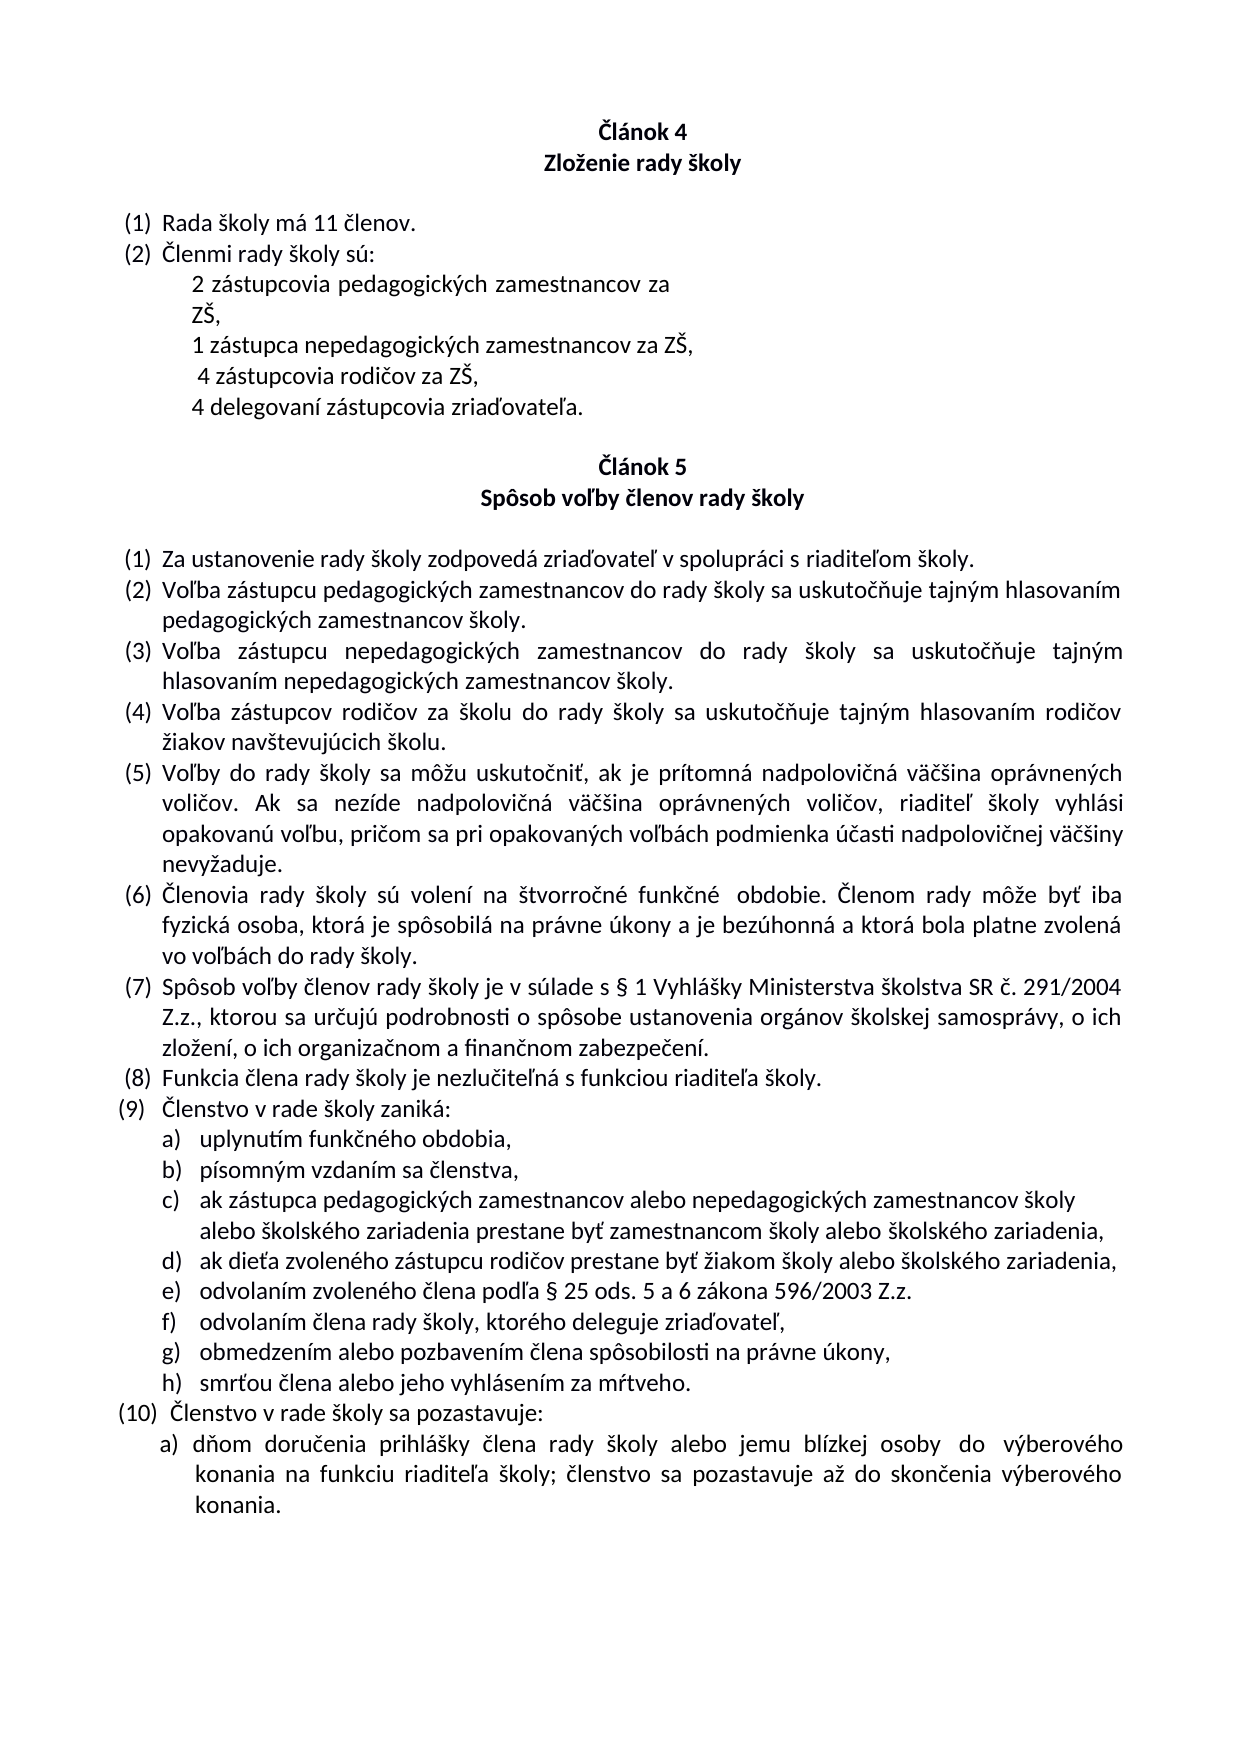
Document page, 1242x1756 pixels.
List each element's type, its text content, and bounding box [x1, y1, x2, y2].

list Členmi rady školy sú: [124, 238, 1135, 269]
list Voľba zástupcov rodičov za školu do rady školy sa uskutočňuje tajným hlasovaním rodičov žiakov navštevujúcich školu. [124, 696, 1123, 757]
text 4 delegovaní zástupcovia zriaďovateľa. [191, 391, 1135, 422]
list obmedzením alebo pozbavením člena spôsobilosti na právne úkony, [162, 1336, 1135, 1367]
list Členstvo v rade školy zaniká: [118, 1093, 1135, 1123]
text Spôsob voľby členov rady školy [169, 482, 1115, 513]
list ak zástupca pedagogických zamestnancov alebo nepedagogických zamestnancov školy alebo školského zariadenia prestane byť zamestnancom školy alebo školského zariadenia, [162, 1184, 1107, 1245]
text Zloženie rady školy [169, 147, 1116, 177]
list Voľba zástupcu pedagogických zamestnancov do rady školy sa uskutočňuje tajným hlasovaním pedagogických zamestnancov školy. [124, 574, 1123, 635]
list Voľby do rady školy sa môžu uskutočniť, ak je prítomná nadpolovičná väčšina oprávnených voličov. Ak sa nezíde nadpolovičná väčšina oprávnených voličov, riaditeľ školy vyhlási opakovanú voľbu, pričom sa pri opakovaných voľbách podmienka účasti nadpolovičnej väčšiny nevyžaduje. [124, 757, 1124, 879]
list dňom doručenia prihlášky člena rady školy alebo jemu blízkej osoby do výberového konania na funkciu riaditeľa školy; členstvo sa pozastavuje až do skončenia výberového konania. [159, 1428, 1123, 1520]
text 1 zástupca nepedagogických zamestnancov za ZŠ, [191, 330, 750, 360]
list odvolaním zvoleného člena podľa § 25 ods. 5 a 6 zákona 596/2003 Z.z. [162, 1276, 1135, 1306]
list ak dieťa zvoleného zástupcu rodičov prestane byť žiakom školy alebo školského zariadenia, [162, 1246, 1135, 1276]
text 4 zástupcovia rodičov za ZŠ, [191, 360, 750, 391]
text 2 zástupcovia pedagogických zamestnancov za ZŠ, [191, 269, 687, 330]
list Spôsob voľby členov rady školy je v súlade s § 1 Vyhlášky Ministerstva školstva SR č. 291/2004 Z.z., ktorou sa určujú podrobnosti o spôsobe ustanovenia orgánov školskej samosprávy, o ich zložení, o ich organizačnom a finančnom zabezpečení. [124, 971, 1123, 1062]
list Voľba zástupcu nepedagogických zamestnancov do rady školy sa uskutočňuje tajným hlasovaním nepedagogických zamestnancov školy. [124, 635, 1123, 696]
list Rada školy má 11 členov. [124, 208, 1135, 238]
list Členstvo v rade školy sa pozastavuje: [118, 1398, 1135, 1428]
text Článok 4 [169, 116, 1116, 146]
list Funkcia člena rady školy je nezlučiteľná s funkciou riaditeľa školy. [124, 1062, 1135, 1093]
list písomným vzdaním sa členstva, [162, 1154, 1135, 1184]
list Za ustanovenie rady školy zodpovedá zriaďovateľ v spolupráci s riaditeľom školy. [124, 543, 1135, 574]
list Členovia rady školy sú volení na štvorročné funkčné obdobie. Členom rady môže byť iba fyzická osoba, ktorá je spôsobilá na právne úkony a je bezúhonná a ktorá bola platne zvolená vo voľbách do rady školy. [124, 879, 1123, 971]
text Článok 5 [169, 452, 1116, 482]
list smrťou člena alebo jeho vyhlásením za mŕtveho. [162, 1367, 1135, 1398]
list odvolaním člena rady školy, ktorého deleguje zriaďovateľ, [162, 1306, 1135, 1336]
list uplynutím funkčného obdobia, [162, 1123, 1135, 1154]
